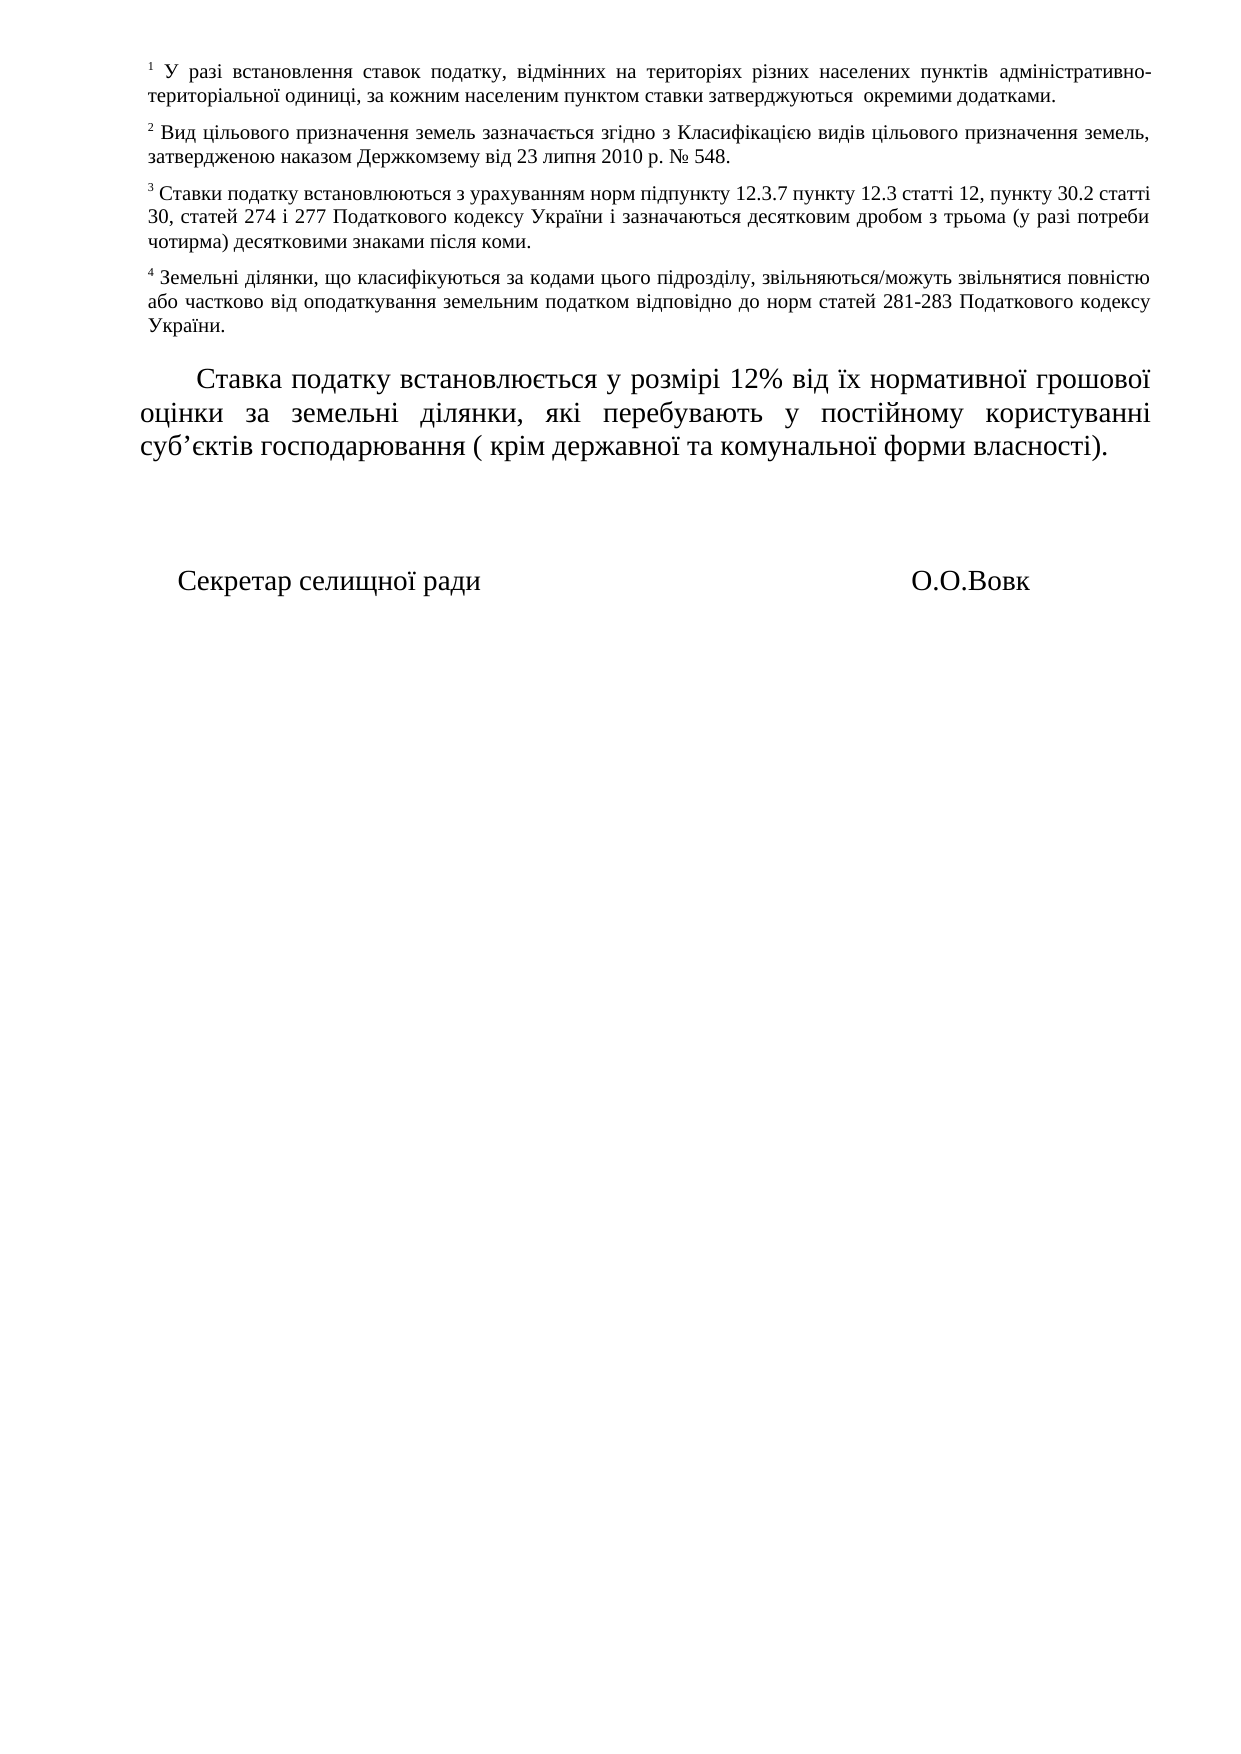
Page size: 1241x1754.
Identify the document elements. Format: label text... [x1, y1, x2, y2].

text 2 Вид цільового призначення земель зазначається згідно з Класифікацією видів цільового призначення земель, затвердженою наказом Держкомзему від 23 липня 2010 р. № 548. [148, 120, 1152, 168]
text 3 Ставки податку встановлюються з урахуванням норм підпункту 12.3.7 пункту 12.3 статті 12, пункту 30.2 статті 30, статей 274 і 277 Податкового кодексу України і зазначаються десятковим дробом з трьома (у разі потреби чотирма) десятковими знаками після коми. [148, 180, 1152, 253]
text 4 Земельні ділянки, що класифікуються за кодами цього підрозділу, звільняються/можуть звільнятися повністю або частково від оподаткування земельним податком відповідно до норм статей 281-283 Податкового кодексу України. [148, 265, 1152, 337]
text Ставка податку встановлюється у розмірі 12% від їх нормативної грошової оцінки за земельні ділянки, які перебувають у постійному користуванні суб’єктів господарювання ( крім державної та комунальної форми власності). [140, 361, 1152, 462]
text Секретар селищної ради О.О.Вовк [177, 563, 1152, 596]
text 1 У разі встановлення ставок податку, відмінних на територіях різних населених пунктів адміністративно-територіальної одиниці, за кожним населеним пунктом ставки затверджуються окремими додатками. [148, 59, 1152, 107]
